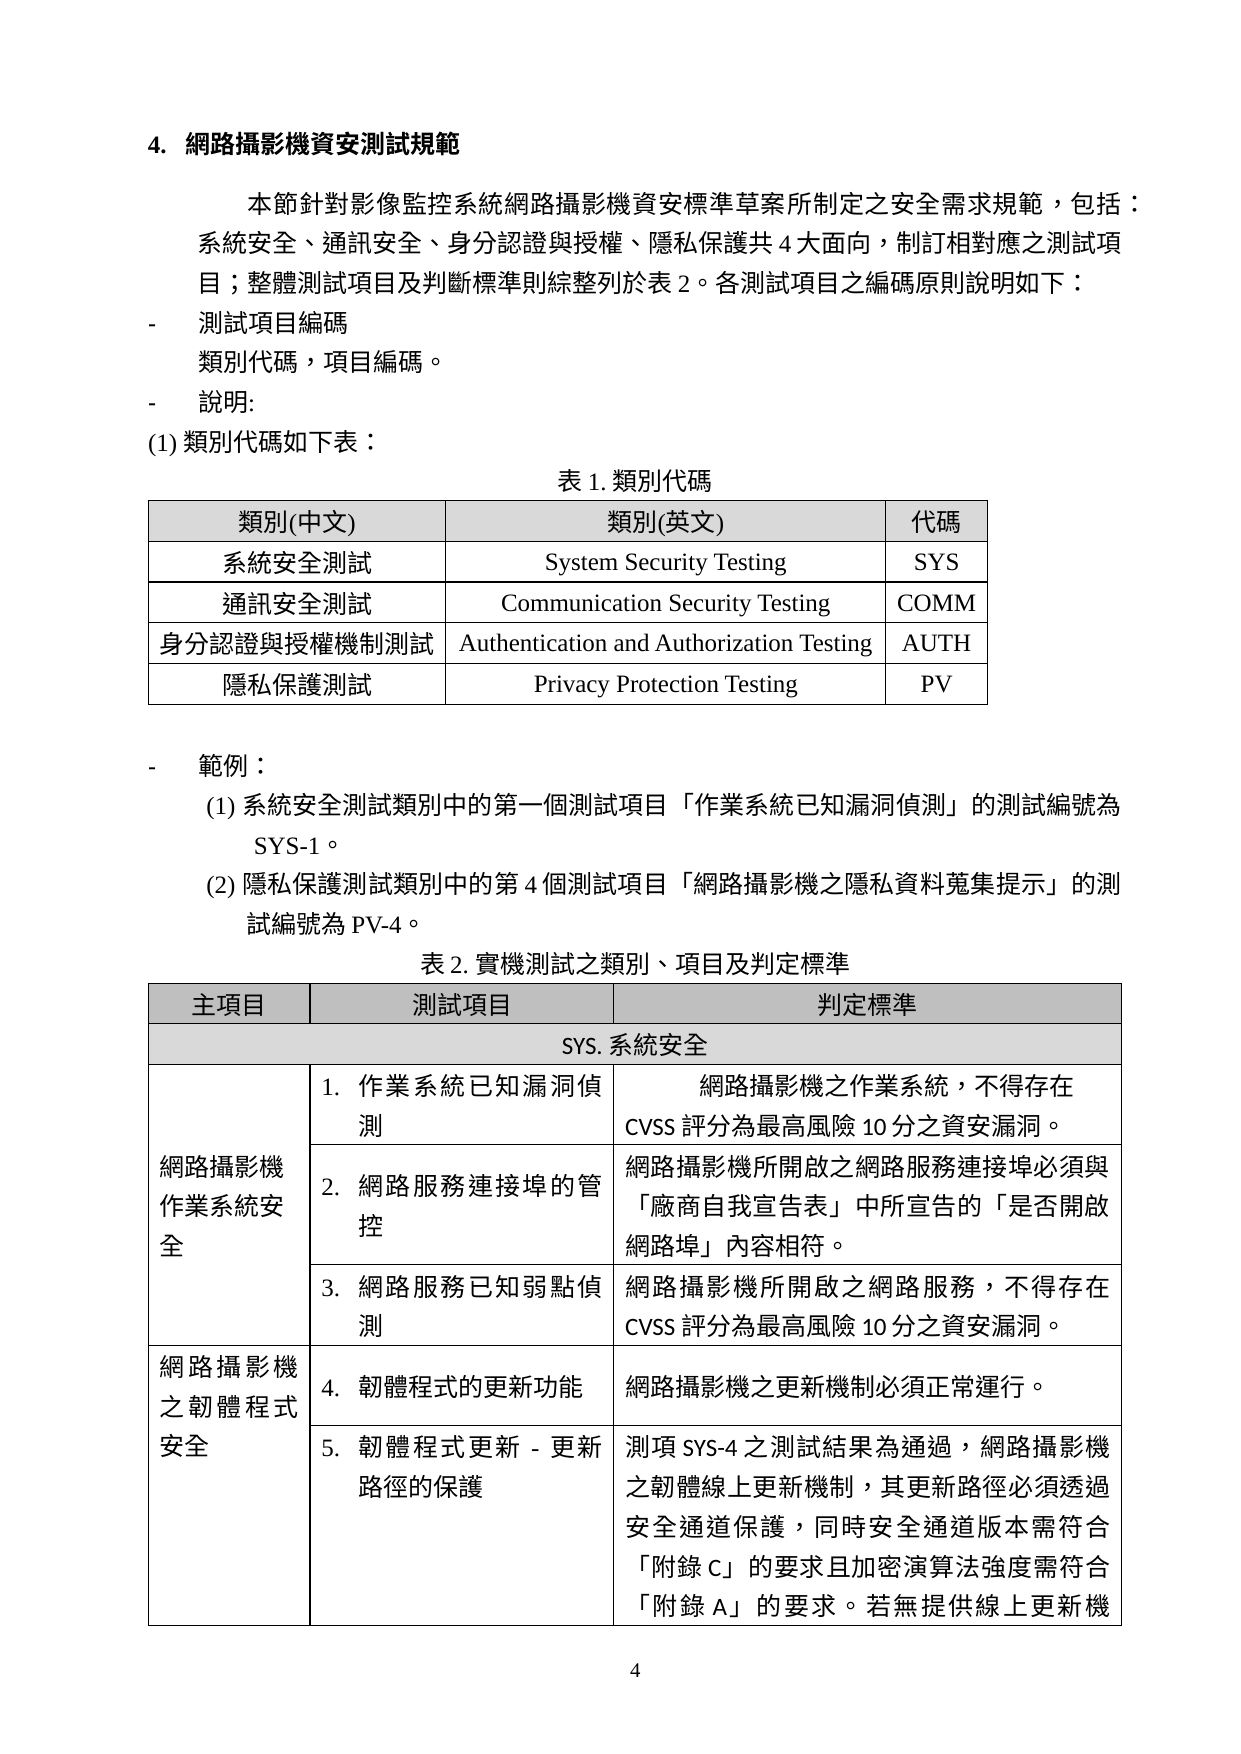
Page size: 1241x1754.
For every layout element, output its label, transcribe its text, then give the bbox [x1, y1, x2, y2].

table_cell 系統安全測試 [149, 542, 445, 581]
table_cell AUTH [886, 623, 987, 663]
table_cell 作業系統已知漏洞偵測 [311, 1065, 613, 1144]
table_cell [614, 1426, 1121, 1625]
table_cell 韌體程式更新 - 更新路徑的保護 [311, 1426, 613, 1625]
table_cell SYS [886, 542, 987, 581]
table_cell System Security Testing [446, 542, 885, 581]
list 類別代碼，項目編碼。 [198, 341, 1122, 381]
list (1) 系統安全測試類別中的第一個測試項目「作業系統已知漏洞偵測」的測試編號為SYS-1。 [206, 784, 1122, 863]
table_cell 身分認證與授權機制測試 [149, 623, 445, 663]
table_cell 網路攝影機之更新機制必須正常運行。 [614, 1346, 1121, 1425]
table_cell 韌體程式的更新功能 [311, 1346, 613, 1425]
table_cell Authentication and Authorization Testing [446, 623, 885, 663]
list 範例： [148, 744, 1122, 784]
list 說明: [148, 381, 1122, 421]
text (1) 類別代碼如下表： [148, 421, 1122, 460]
list 測試項目編碼 [148, 301, 1122, 341]
table_cell 網路攝影機所開啟之網路服務，不得存在CVSS 評分為最高風險10分之資安漏洞。 [614, 1265, 1121, 1345]
text 表 1. 類別代碼 [148, 460, 1122, 500]
table_cell 網路攝影機之作業系統，不得存在CVSS 評分為最高風險10分之資安漏洞。 [614, 1065, 1121, 1144]
list (2) 隱私保護測試類別中的第4個測試項目「網路攝影機之隱私資料蒐集提示」的測試編號為PV-4。 [206, 863, 1122, 943]
table_header 代碼 [886, 501, 987, 541]
table_cell 網路攝影機所開啟之網路服務連接埠必須與「廠商自我宣告表」中所宣告的「是否開啟網路埠」內容相符。 [614, 1145, 1121, 1264]
table_cell 網路服務連接埠的管控 [311, 1145, 613, 1264]
table_cell 網路攝影機作業系統安全 [149, 1065, 309, 1345]
table_header 判定標準 [614, 984, 1121, 1023]
text 表2. 實機測試之類別、項目及判定標準 [148, 943, 1122, 982]
table_header 類別(中文) [149, 501, 445, 541]
table_cell 網路攝影機之韌體程式安全 [149, 1346, 309, 1625]
list 網路攝影機資安測試規範 [148, 123, 1122, 163]
table_cell Privacy Protection Testing [446, 664, 885, 703]
table_cell PV [886, 664, 987, 703]
table_header 測試項目 [311, 984, 613, 1023]
table_cell 隱私保護測試 [149, 664, 445, 703]
table_cell 通訊安全測試 [149, 583, 445, 622]
table_cell SYS. 系統安全 [149, 1024, 1121, 1064]
text 本節針對影像監控系統網路攝影機資安標準草案所制定之安全需求規範，包括：系統安全、通訊安全、身分認證與授權、隱私保護共4大面向，制訂相對應之測試項目；整體測試項目及判斷標準則綜整列於表2。各測試項目之編碼原則說明如下： [198, 182, 1122, 301]
table_header 主項目 [149, 984, 309, 1023]
table_cell COMM [886, 583, 987, 622]
table_cell 網路服務已知弱點偵測 [311, 1265, 613, 1345]
table_cell Communication Security Testing [446, 583, 885, 622]
table_header 類別(英文) [446, 501, 885, 541]
